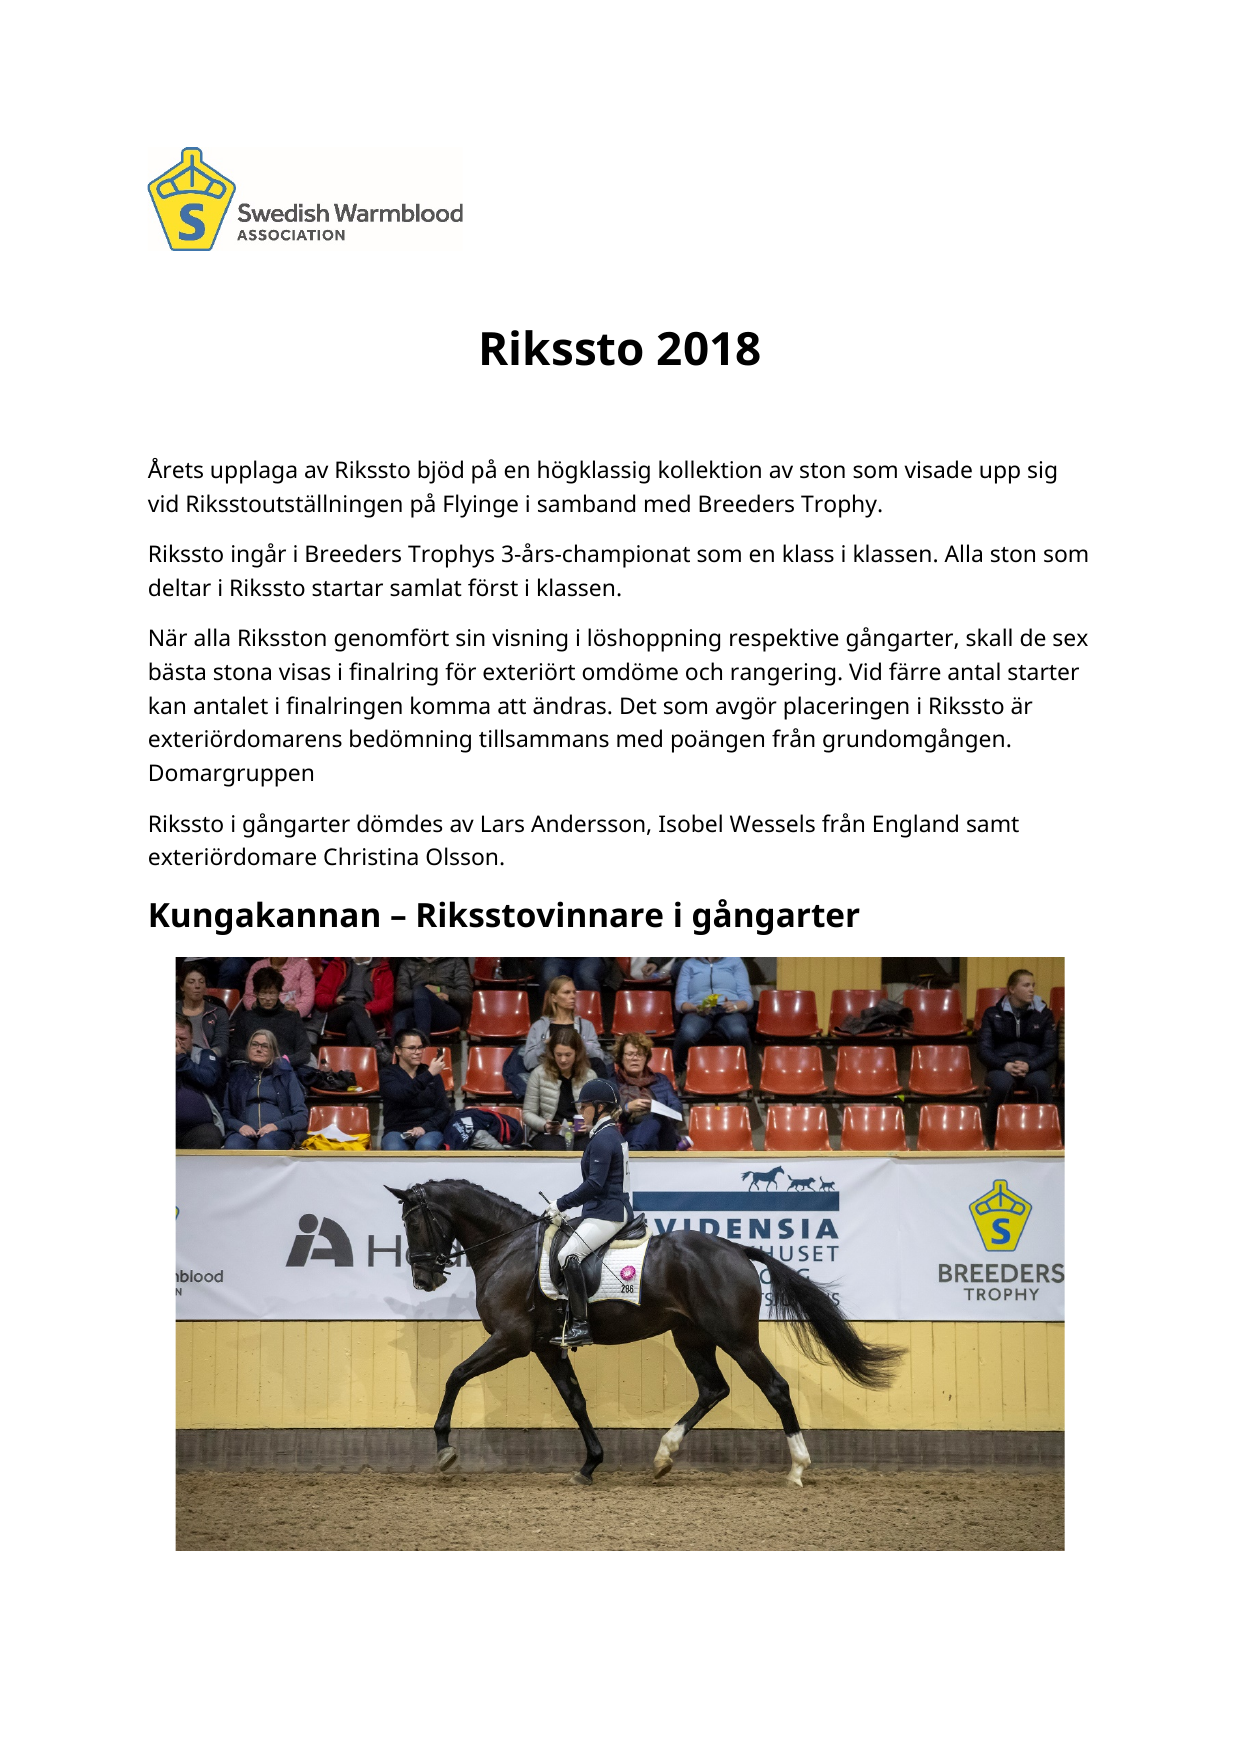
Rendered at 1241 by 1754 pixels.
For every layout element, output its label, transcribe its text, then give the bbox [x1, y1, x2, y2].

text När alla Riksston genomfört sin visning i löshoppning respektive gångarter, skall de sex bästa stona visas i finalring för exteriört omdöme och rangering. Vid färre antal starter kan antalet i finalringen komma att ändras. Det som avgör placeringen i Rikssto är exteriördomarens bedömning tillsammans med poängen från grundomgången. Domargruppen [148, 622, 1093, 788]
picture [175, 957, 1065, 1551]
picture [147, 147, 463, 251]
text Rikssto 2018 [148, 316, 1093, 379]
text Rikssto ingår i Breeders Trophys 3-års-championat som en klass i klassen. Alla ston som deltar i Rikssto startar samlat först i klassen. [148, 538, 1093, 603]
text Årets upplaga av Rikssto bjöd på en högklassig kollektion av ston som visade upp sig vid Riksstoutställningen på Flyinge i samband med Breeders Trophy. [148, 454, 1093, 519]
text Kungakannan – Riksstovinnare i gångarter [148, 892, 1093, 937]
text Rikssto i gångarter dömdes av Lars Andersson, Isobel Wessels från England samt exteriördomare Christina Olsson. [148, 808, 1093, 873]
